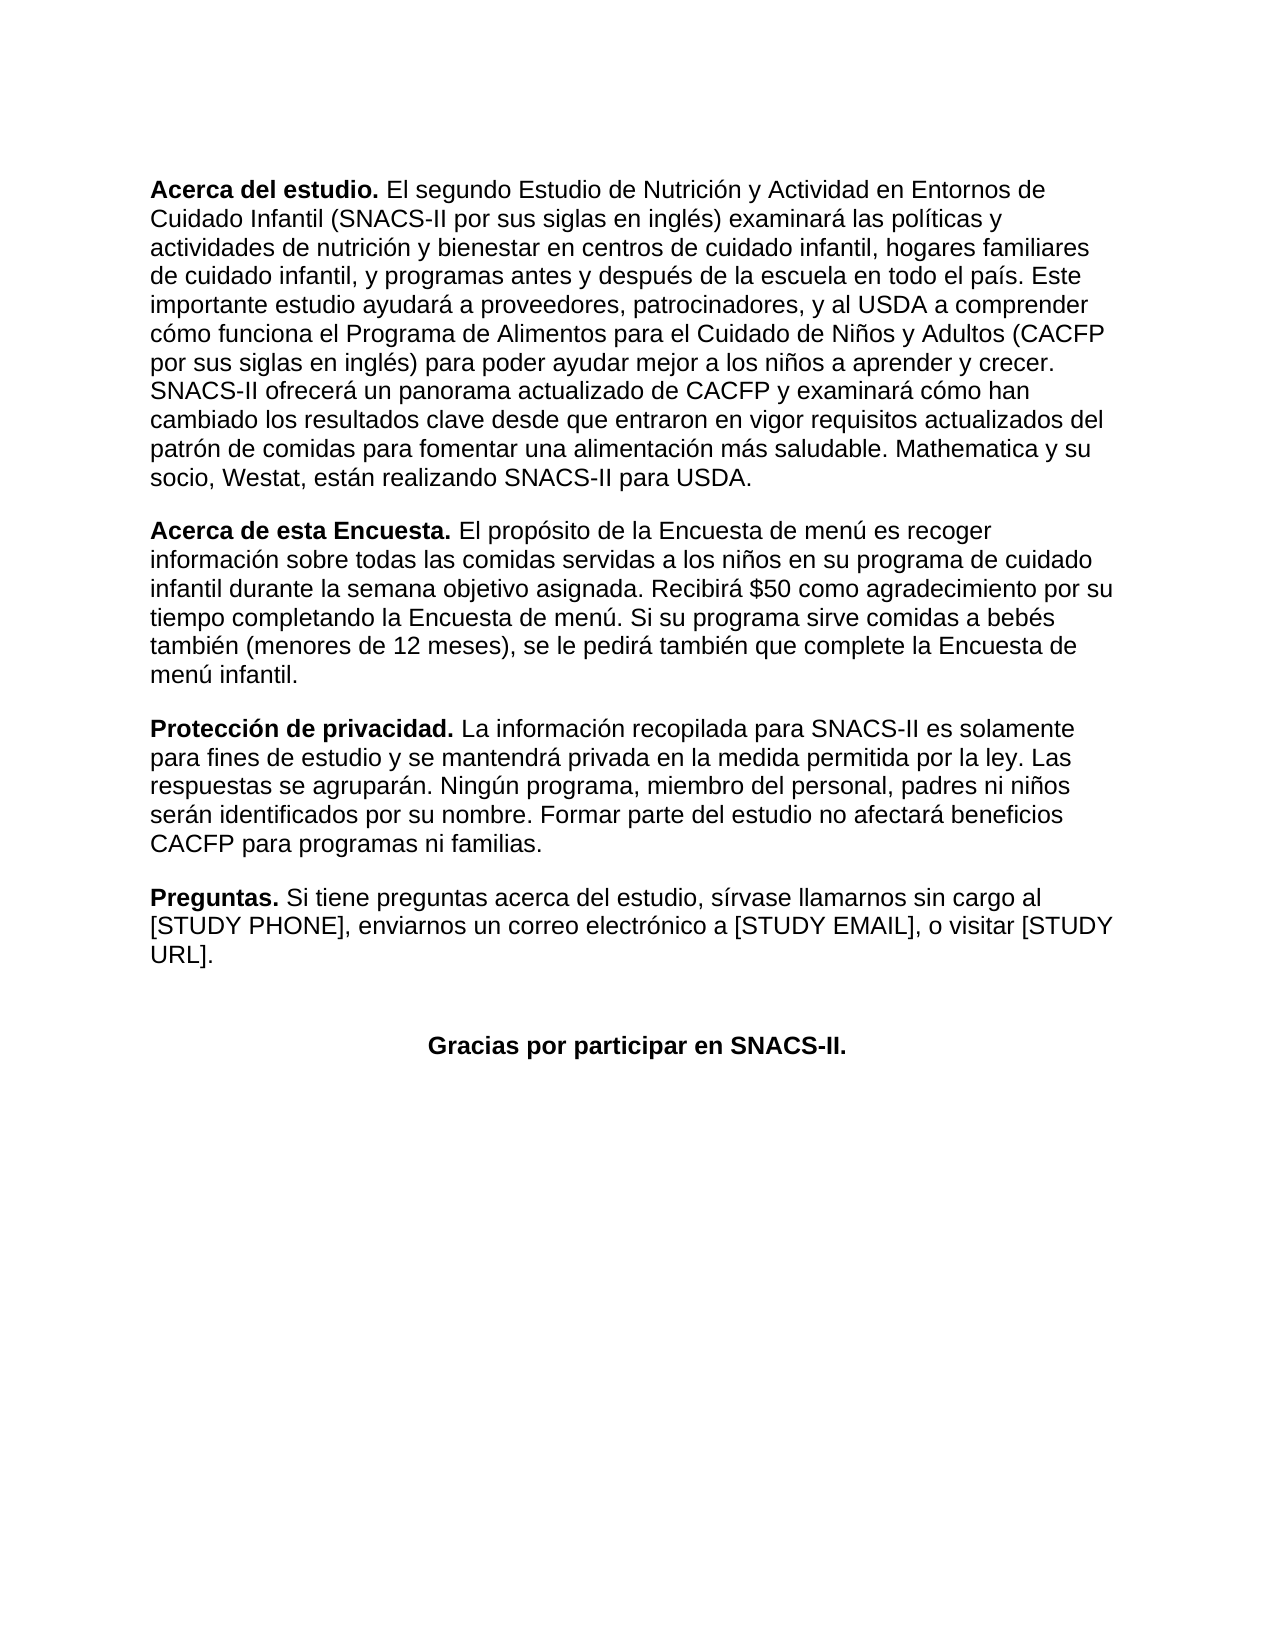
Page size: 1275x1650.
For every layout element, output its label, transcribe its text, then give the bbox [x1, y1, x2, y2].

text Gracias por participar en SNACS-II. [150, 1031, 1125, 1060]
text Preguntas. Si tiene preguntas acerca del estudio, sírvase llamarnos sin cargo al [STUDY PHONE], enviarnos un correo electrónico a [STUDY EMAIL], o visitar [STUDY URL]. [150, 882, 1125, 969]
text Acerca de esta Encuesta. El propósito de la Encuesta de menú es recoger información sobre todas las comidas servidas a los niños en su programa de cuidado infantil durante la semana objetivo asignada. Recibirá $50 como agradecimiento por su tiempo completando la Encuesta de menú. Si su programa sirve comidas a bebés también (menores de 12 meses), se le pedirá también que complete la Encuesta de menú infantil. [150, 516, 1125, 689]
text Acerca del estudio. El segundo Estudio de Nutrición y Actividad en Entornos de Cuidado Infantil (SNACS-II por sus siglas en inglés) examinará las políticas y actividades de nutrición y bienestar en centros de cuidado infantil, hogares familiares de cuidado infantil, y programas antes y después de la escuela en todo el país. Este importante estudio ayudará a proveedores, patrocinadores, y al USDA a comprender cómo funciona el Programa de Alimentos para el Cuidado de Niños y Adultos (CACFP por sus siglas en inglés) para poder ayudar mejor a los niños a aprender y crecer. SNACS-II ofrecerá un panorama actualizado de CACFP y examinará cómo han cambiado los resultados clave desde que entraron en vigor requisitos actualizados del patrón de comidas para fomentar una alimentación más saludable. Mathematica y su socio, Westat, están realizando SNACS-II para USDA. [150, 175, 1125, 491]
text Protección de privacidad. La información recopilada para SNACS-II es solamente para fines de estudio y se mantendrá privada en la medida permitida por la ley. Las respuestas se agruparán. Ningún programa, miembro del personal, padres ni niños serán identificados por su nombre. Formar parte del estudio no afectará beneficios CACFP para programas ni familias. [150, 714, 1125, 857]
